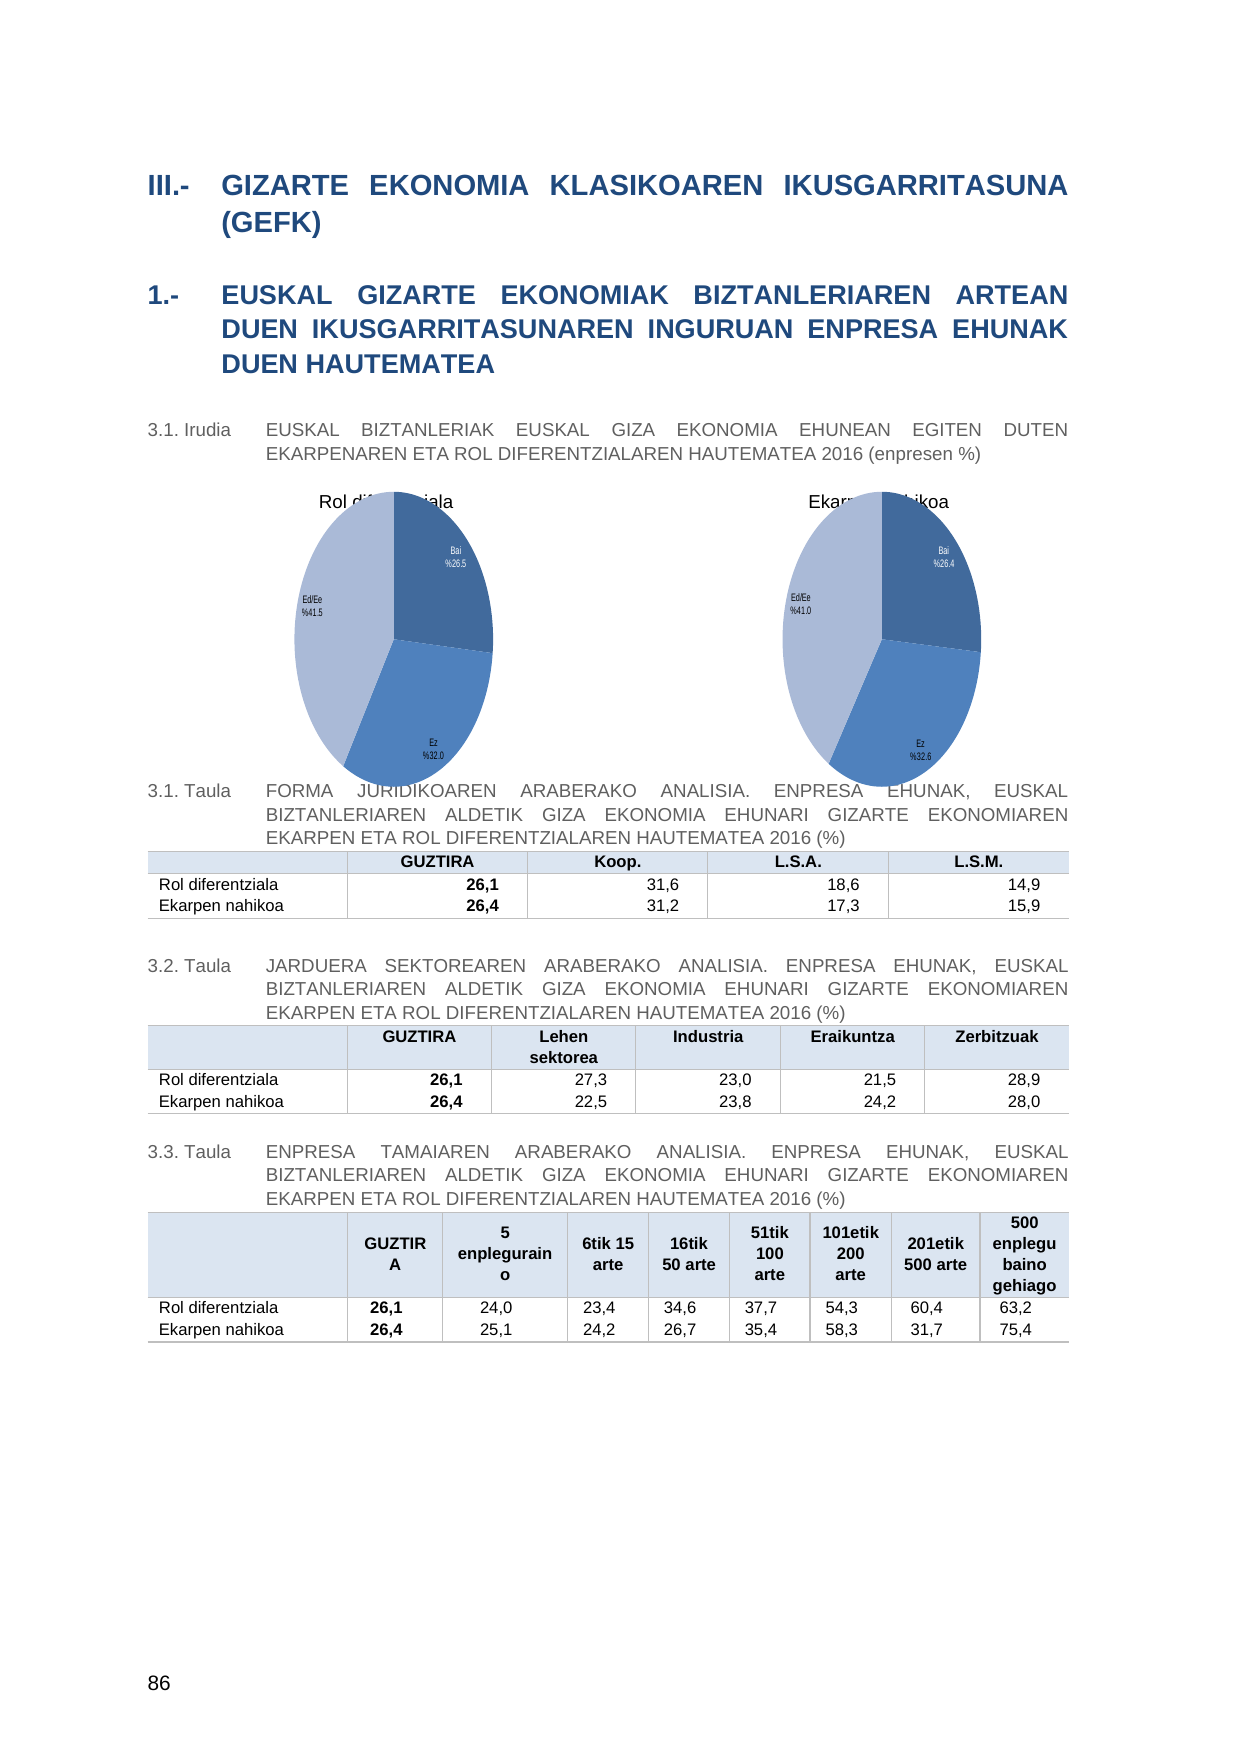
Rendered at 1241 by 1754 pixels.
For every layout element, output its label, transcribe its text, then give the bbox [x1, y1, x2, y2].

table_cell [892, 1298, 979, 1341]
text 3.2. Taula JARDUERA SEKTOREAREN ARABERAKO ANALISIA. ENPRESA EHUNAK, EUSKAL BIZTANLERIAREN ALDETIK GIZA EKONOMIA EHUNARI GIZARTE EKONOMIAREN EKARPEN ETA ROL DIFERENTZIALAREN HAUTEMATEA 2016 (%) [147, 954, 1069, 1023]
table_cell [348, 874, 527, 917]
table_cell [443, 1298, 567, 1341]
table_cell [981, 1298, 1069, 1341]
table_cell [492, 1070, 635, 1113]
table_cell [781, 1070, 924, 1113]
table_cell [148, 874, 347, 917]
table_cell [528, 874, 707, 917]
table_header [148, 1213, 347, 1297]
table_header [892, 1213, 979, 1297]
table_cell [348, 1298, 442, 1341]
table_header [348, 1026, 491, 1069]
text III.- GIZARTE EKONOMIA KLASIKOAREN IKUSGARRITASUNA (GEFK) [147, 168, 1069, 239]
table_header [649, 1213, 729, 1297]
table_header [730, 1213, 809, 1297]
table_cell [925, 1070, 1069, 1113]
text 3.1. Taula FORMA JURIDIKOAREN ARABERAKO ANALISIA. ENPRESA EHUNAK, EUSKAL BIZTANLERIAREN ALDETIK GIZA EKONOMIA EHUNARI GIZARTE EKONOMIAREN EKARPEN ETA ROL DIFERENTZIALAREN HAUTEMATEA 2016 (%) [147, 780, 1069, 849]
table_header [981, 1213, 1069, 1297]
text 3.1. Irudia EUSKAL BIZTANLERIAK EUSKAL GIZA EKONOMIA EHUNEAN EGITEN DUTEN EKARPENAREN ETA ROL DIFERENTZIALAREN HAUTEMATEA 2016 (enpresen %) [147, 419, 1069, 464]
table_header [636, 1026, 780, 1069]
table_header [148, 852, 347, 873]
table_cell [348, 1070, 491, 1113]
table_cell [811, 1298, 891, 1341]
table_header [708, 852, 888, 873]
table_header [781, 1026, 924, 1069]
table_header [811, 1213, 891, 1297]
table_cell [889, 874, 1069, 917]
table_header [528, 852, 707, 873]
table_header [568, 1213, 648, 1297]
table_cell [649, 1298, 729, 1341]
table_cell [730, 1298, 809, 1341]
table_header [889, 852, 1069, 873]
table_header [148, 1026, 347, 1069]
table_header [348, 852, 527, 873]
text 1.- EUSKAL GIZARTE EKONOMIAK BIZTANLERIAREN ARTEAN DUEN IKUSGARRITASUNAREN INGURUAN ENPRESA EHUNAK DUEN HAUTEMATEA [147, 279, 1069, 379]
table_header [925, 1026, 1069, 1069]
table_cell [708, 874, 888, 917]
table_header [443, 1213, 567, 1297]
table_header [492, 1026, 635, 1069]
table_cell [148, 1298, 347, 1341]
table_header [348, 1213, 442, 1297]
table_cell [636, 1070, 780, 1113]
text 3.3. Taula ENPRESA TAMAIAREN ARABERAKO ANALISIA. ENPRESA EHUNAK, EUSKAL BIZTANLERIAREN ALDETIK GIZA EKONOMIA EHUNARI GIZARTE EKONOMIAREN EKARPEN ETA ROL DIFERENTZIALAREN HAUTEMATEA 2016 (%) [147, 1141, 1069, 1209]
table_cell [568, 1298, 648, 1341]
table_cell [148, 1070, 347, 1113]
